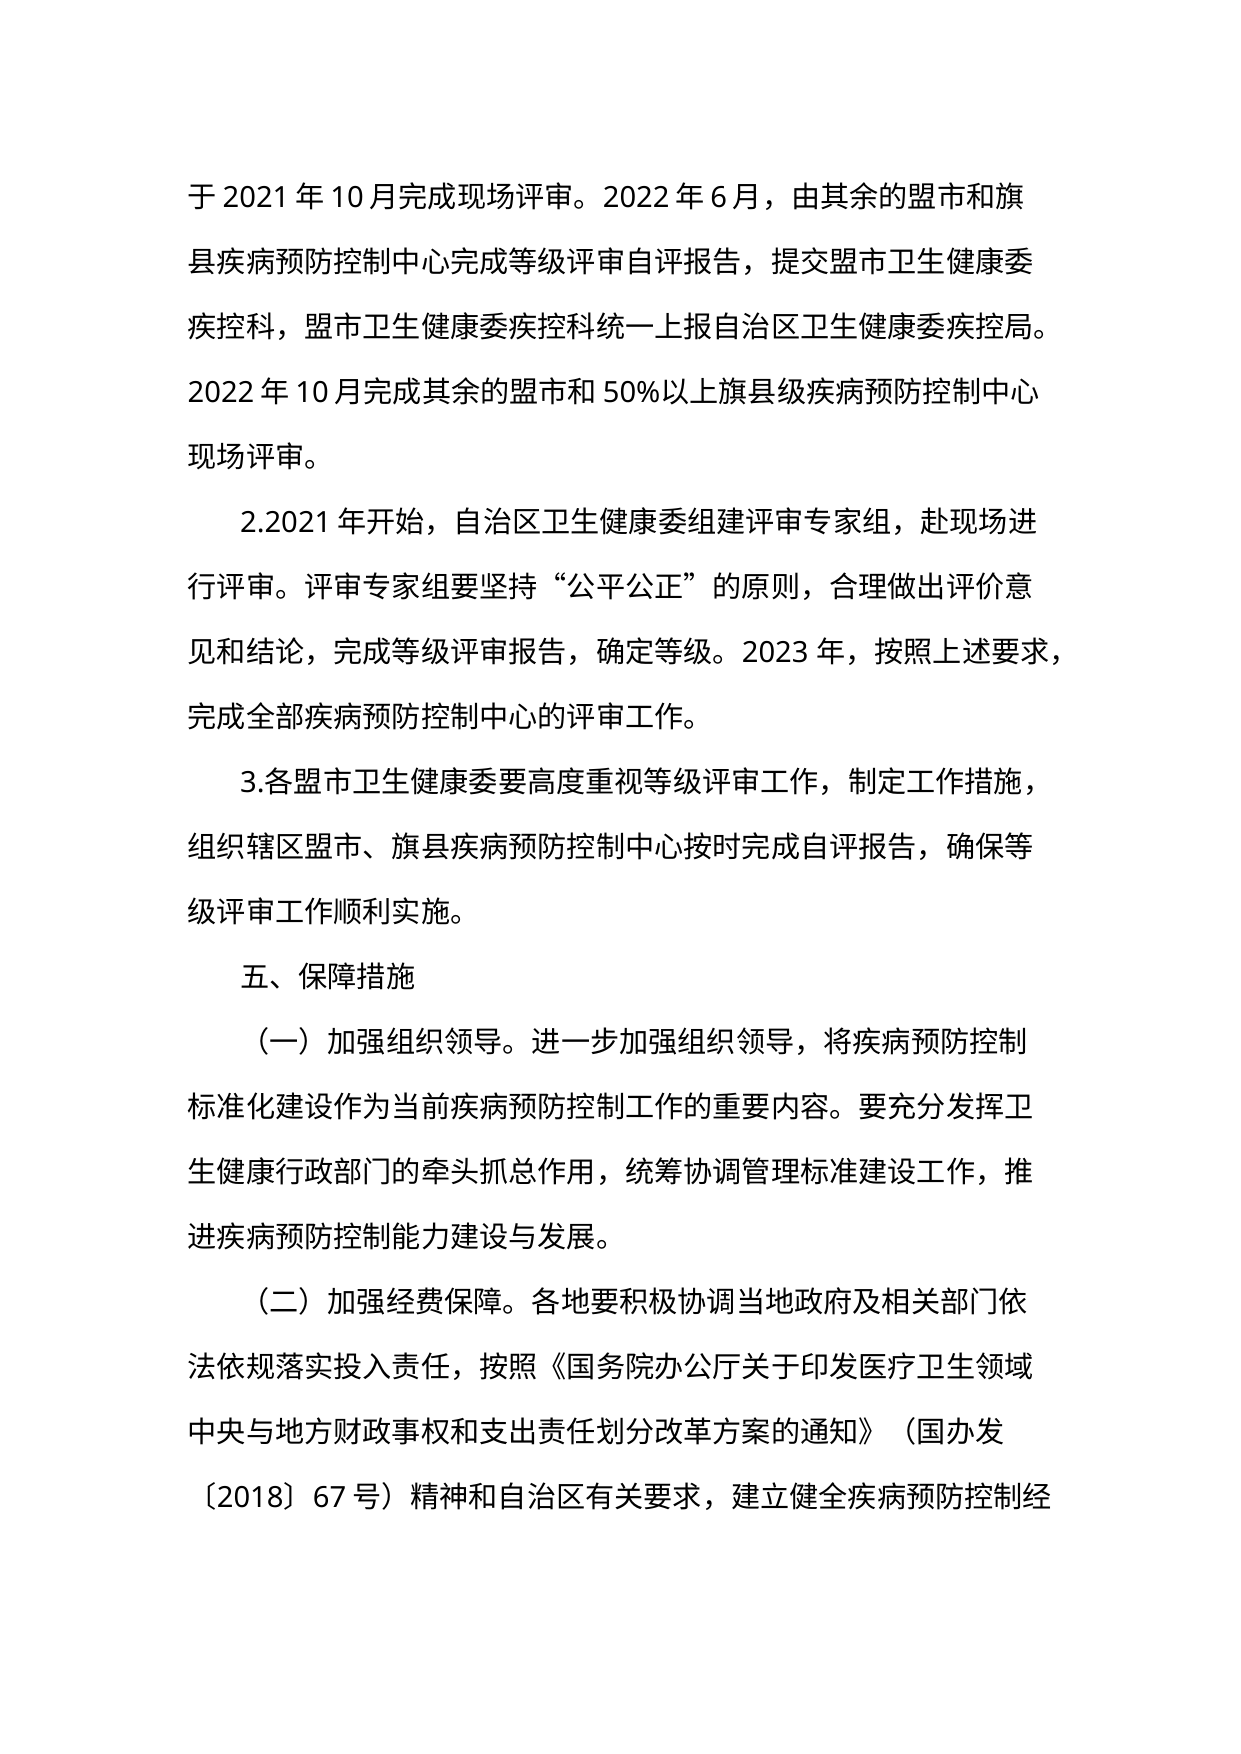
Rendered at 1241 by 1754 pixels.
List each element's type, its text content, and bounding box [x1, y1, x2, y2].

text （一）加强组织领导。进一步加强组织领导，将疾病预防控制标准化建设作为当前疾病预防控制工作的重要内容。要充分发挥卫生健康行政部门的牵头抓总作用，统筹协调管理标准建设工作，推进疾病预防控制能力建设与发展。 [187, 1007, 1053, 1267]
text 3.各盟市卫生健康委要高度重视等级评审工作，制定工作措施，组织辖区盟市、旗县疾病预防控制中心按时完成自评报告，确保等级评审工作顺利实施。 [187, 747, 1053, 942]
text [187, 1267, 1053, 1527]
text 五、保障措施 [187, 942, 1053, 1007]
text 2.2021年开始，自治区卫生健康委组建评审专家组，赴现场进行评审。评审专家组要坚持“公平公正”的原则，合理做出评价意见和结论，完成等级评审报告，确定等级。2023 年，按照上述要求，完成全部疾病预防控制中心的评审工作。 [187, 487, 1053, 747]
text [187, 162, 1053, 487]
